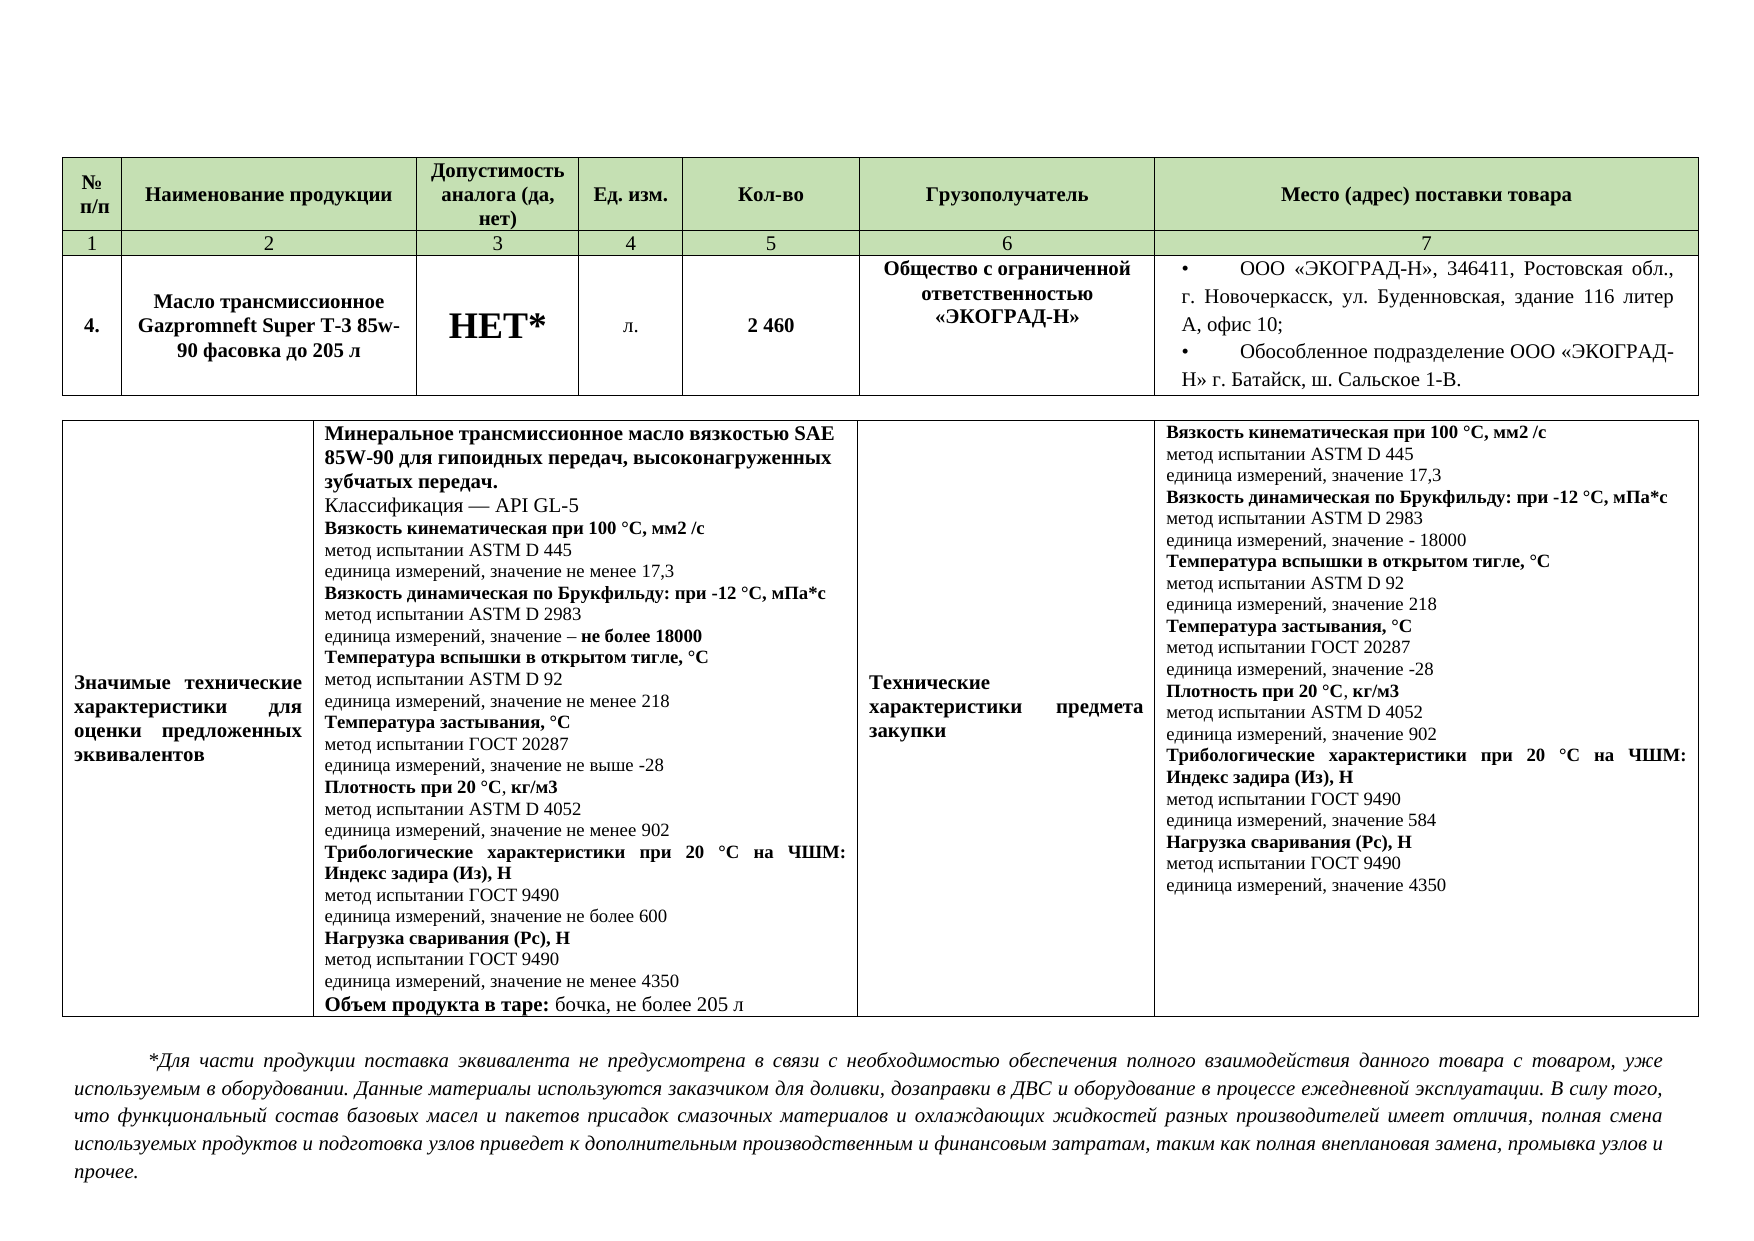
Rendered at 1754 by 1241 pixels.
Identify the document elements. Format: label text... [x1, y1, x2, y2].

table_cell л. [579, 256, 682, 395]
table_cell Общество с ограниченной ответственностью «ЭКОГРАД-Н» [860, 256, 1154, 395]
table_cell 2 460 [683, 256, 859, 395]
table_header Наименование продукции [122, 158, 416, 230]
table_cell 5 [683, 231, 859, 255]
table_header Технические характеристики предмета закупки [858, 421, 1154, 1016]
table_header № п/п [63, 158, 121, 230]
table_header Кол-во [683, 158, 859, 230]
table_cell 7 [1155, 231, 1698, 255]
table_header Минеральное трансмиссионное масло вязкостью SAE 85W-90 для гипоидных передач, высоконагруженных зубчатых передач. Классификация — API GL-5 Вязкость кинематическая при 100 °С, мм2 /с метод испытании ASTM D 445 единица измерений, значение не менее 17,3 Вязкость динамическая по Брукфильду: при -12 °С, мПа*c метод испытании ASTM D 2983 единица измерений, значение – не более 18000 Температура вспышки в открытом тигле, °С метод испытании ASTM D 92 единица измерений, значение не менее 218 Температура застывания, °С метод испытании ГОСТ 20287 единица измерений, значение не выше -28 Плотность при 20 °С, кг/м3 метод испытании ASTM D 4052 единица измерений, значение не менее 902 Трибологические характеристики при 20 °С на ЧШМ: Индекс задира (Из), H метод испытании ГОСТ 9490 единица измерений, значение не более 600 Нагрузка сваривания (Pc), Н метод испытании ГОСТ 9490 единица измерений, значение не менее 4350 Объем продукта в таре: бочка, не более 205 л [314, 421, 857, 1016]
table_header Значимые технические характеристики для оценки предложенных эквивалентов [63, 421, 313, 1016]
table_header Грузополучатель [860, 158, 1154, 230]
table_cell 4. [63, 256, 121, 395]
table_cell 6 [860, 231, 1154, 255]
table_cell 3 [417, 231, 578, 255]
table_header Ед. изм. [579, 158, 682, 230]
table_cell 4 [579, 231, 682, 255]
table_cell • ООО «ЭКОГРАД-Н», 346411, Ростовская обл., г. Новочеркасск, ул. Буденновская, здание 116 литер А, офис 10; • Обособленное подразделение ООО «ЭКОГРАД-Н» г. Батайск, ш. Сальское 1-В. [1155, 256, 1698, 395]
table_cell 1 [63, 231, 121, 255]
table_header Вязкость кинематическая при 100 °С, мм2 /с метод испытании ASTM D 445 единица измерений, значение 17,3 Вязкость динамическая по Брукфильду: при -12 °С, мПа*c метод испытании ASTM D 2983 единица измерений, значение - 18000 Температура вспышки в открытом тигле, °С метод испытании ASTM D 92 единица измерений, значение 218 Температура застывания, °С метод испытании ГОСТ 20287 единица измерений, значение -28 Плотность при 20 °С, кг/м3 метод испытании ASTM D 4052 единица измерений, значение 902 Трибологические характеристики при 20 °С на ЧШМ: Индекс задира (Из), H метод испытании ГОСТ 9490 единица измерений, значение 584 Нагрузка сваривания (Pc), Н метод испытании ГОСТ 9490 единица измерений, значение 4350 [1155, 421, 1698, 1016]
table_cell Масло трансмиссионное Gazpromneft Super T-3 85w-90 фасовка до 205 л [122, 256, 416, 395]
table_header Допустимость аналога (да, нет) [417, 158, 578, 230]
table_cell НЕТ* [417, 256, 578, 395]
table_cell 2 [122, 231, 416, 255]
table_header Место (адрес) поставки товара [1155, 158, 1698, 230]
